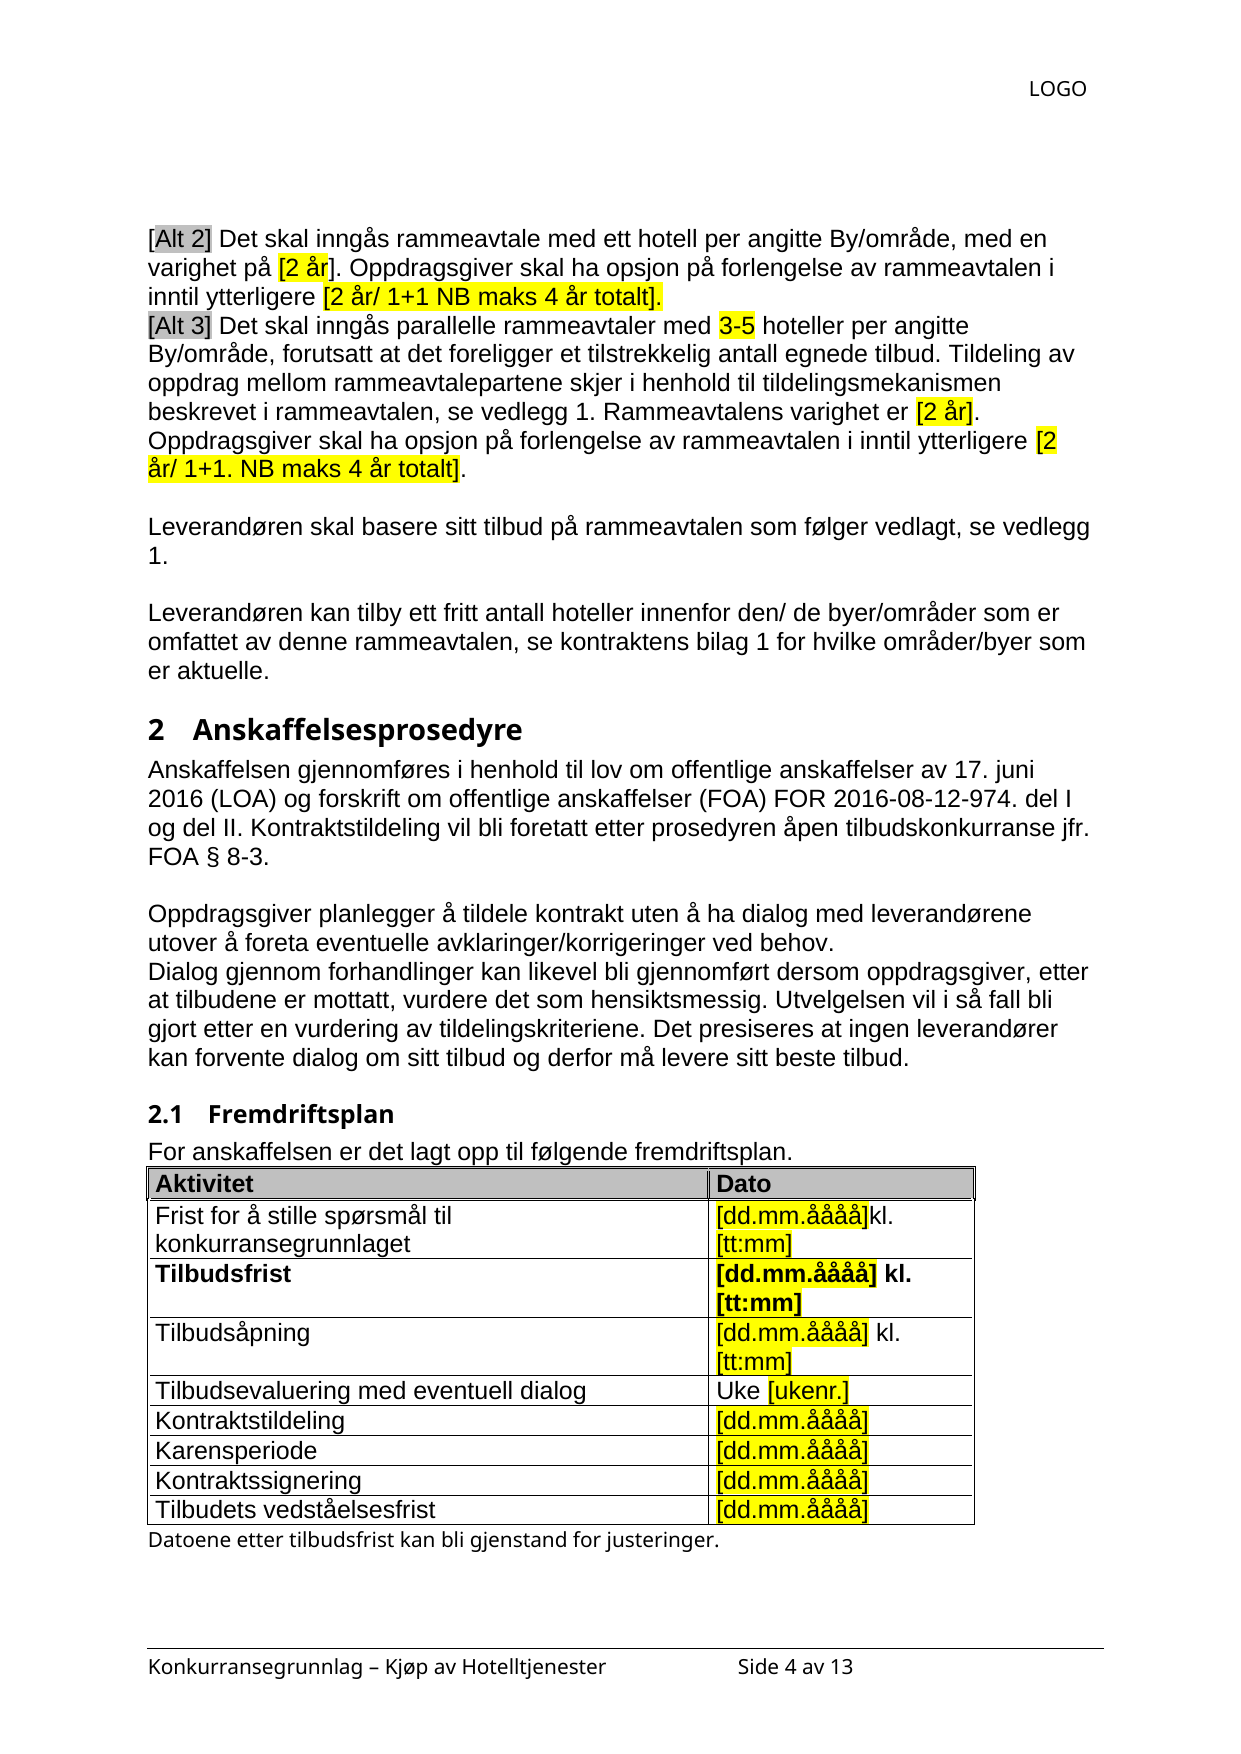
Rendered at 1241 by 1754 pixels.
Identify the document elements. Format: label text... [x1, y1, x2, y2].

table_cell [dd.mm.åååå] kl. [tt:mm] [792, 1317, 974, 1375]
table_cell Tilbudsåpning [148, 1317, 708, 1375]
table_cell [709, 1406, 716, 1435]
subtitle Anskaffelsesprosedyre [148, 709, 1092, 749]
text Oppdragsgiver planlegger å tildele kontrakt uten å ha dialog med leverandørene utover å foreta eventuelle avklaringer/korrigeringer ved behov. [148, 899, 1092, 957]
table_header Aktivitet [149, 1167, 709, 1198]
text [Alt 2] Det skal inngås rammeavtale med ett hotell per angitte By/område, med en varighet på [2 år]. Oppdragsgiver skal ha opsjon på forlengelse av rammeavtalen i inntil ytterligere [2 år/ 1+1 NB maks 4 år totalt]. [148, 224, 1092, 311]
table_cell Uke [ukenr.] [849, 1375, 974, 1405]
text [Alt 3] Det skal inngås parallelle rammeavtaler med 3-5 hoteller per angitte By/område, forutsatt at det foreligger et tilstrekkelig antall egnede tilbud. Tildeling av oppdrag mellom rammeavtalepartene skjer i henhold til tildelingsmekanismen beskrevet i rammeavtalen, se vedlegg 1. Rammeavtalens varighet er [2 år]. Oppdragsgiver skal ha opsjon på forlengelse av rammeavtalen i inntil ytterligere [2 år/ 1+1. NB maks 4 år totalt]. [148, 311, 1092, 483]
table_cell Uke [ukenr.] [709, 1376, 768, 1405]
table_cell [dd.mm.åååå] [869, 1405, 974, 1435]
table_cell [dd.mm.åååå]kl. [tt:mm] [709, 1198, 974, 1258]
table_cell Kontraktssignering [148, 1465, 708, 1494]
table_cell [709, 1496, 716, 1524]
text Leverandøren skal basere sitt tilbud på rammeavtalen som følger vedlagt, se vedlegg 1. [148, 512, 1092, 569]
text Dialog gjennom forhandlinger kan likevel bli gjennomført dersom oppdragsgiver, etter at tilbudene er mottatt, vurdere det som hensiktsmessig. Utvelgelsen vil i så fall bli gjort etter en vurdering av tildelingskriteriene. Det presiseres at ingen leverandører kan forvente dialog om sitt tilbud og derfor må levere sitt beste tilbud. [148, 957, 1092, 1072]
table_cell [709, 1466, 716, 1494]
table_header Dato [709, 1169, 973, 1198]
table_cell [dd.mm.åååå] [869, 1495, 974, 1524]
table_cell Tilbudets vedståelsesfrist [148, 1495, 708, 1524]
table_cell Frist for å stille spørsmål til konkurransegrunnlaget [148, 1198, 708, 1258]
subtitle Fremdriftsplan [148, 1097, 1092, 1131]
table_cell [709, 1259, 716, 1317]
table_cell Tilbudsfrist [148, 1258, 708, 1317]
table_cell Kontraktstildeling [148, 1405, 708, 1435]
table_cell Karensperiode [148, 1435, 708, 1465]
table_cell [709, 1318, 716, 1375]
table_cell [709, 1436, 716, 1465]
text Anskaffelsen gjennomføres i henhold til lov om offentlige anskaffelser av 17. juni 2016 (LOA) og forskrift om offentlige anskaffelser (FOA) FOR 2016-08-12-974. del I og del II. Kontraktstildeling vil bli foretatt etter prosedyren åpen tilbudskonkurranse jfr. FOA § 8-3. [148, 755, 1092, 870]
table_cell [dd.mm.åååå] [869, 1435, 974, 1465]
table_cell Tilbudsevaluering med eventuell dialog [148, 1375, 708, 1405]
table_cell [dd.mm.åååå] [869, 1465, 974, 1494]
text For anskaffelsen er det lagt opp til følgende fremdriftsplan. [148, 1137, 1092, 1166]
text Leverandøren kan tilby ett fritt antall hoteller innenfor den/ de byer/områder som er omfattet av denne rammeavtalen, se kontraktens bilag 1 for hvilke områder/byer som er aktuelle. [148, 598, 1092, 684]
table_cell [dd.mm.åååå] kl. [tt:mm] [802, 1258, 974, 1317]
text Datoene etter tilbudsfrist kan bli gjenstand for justeringer. [148, 1525, 1092, 1554]
